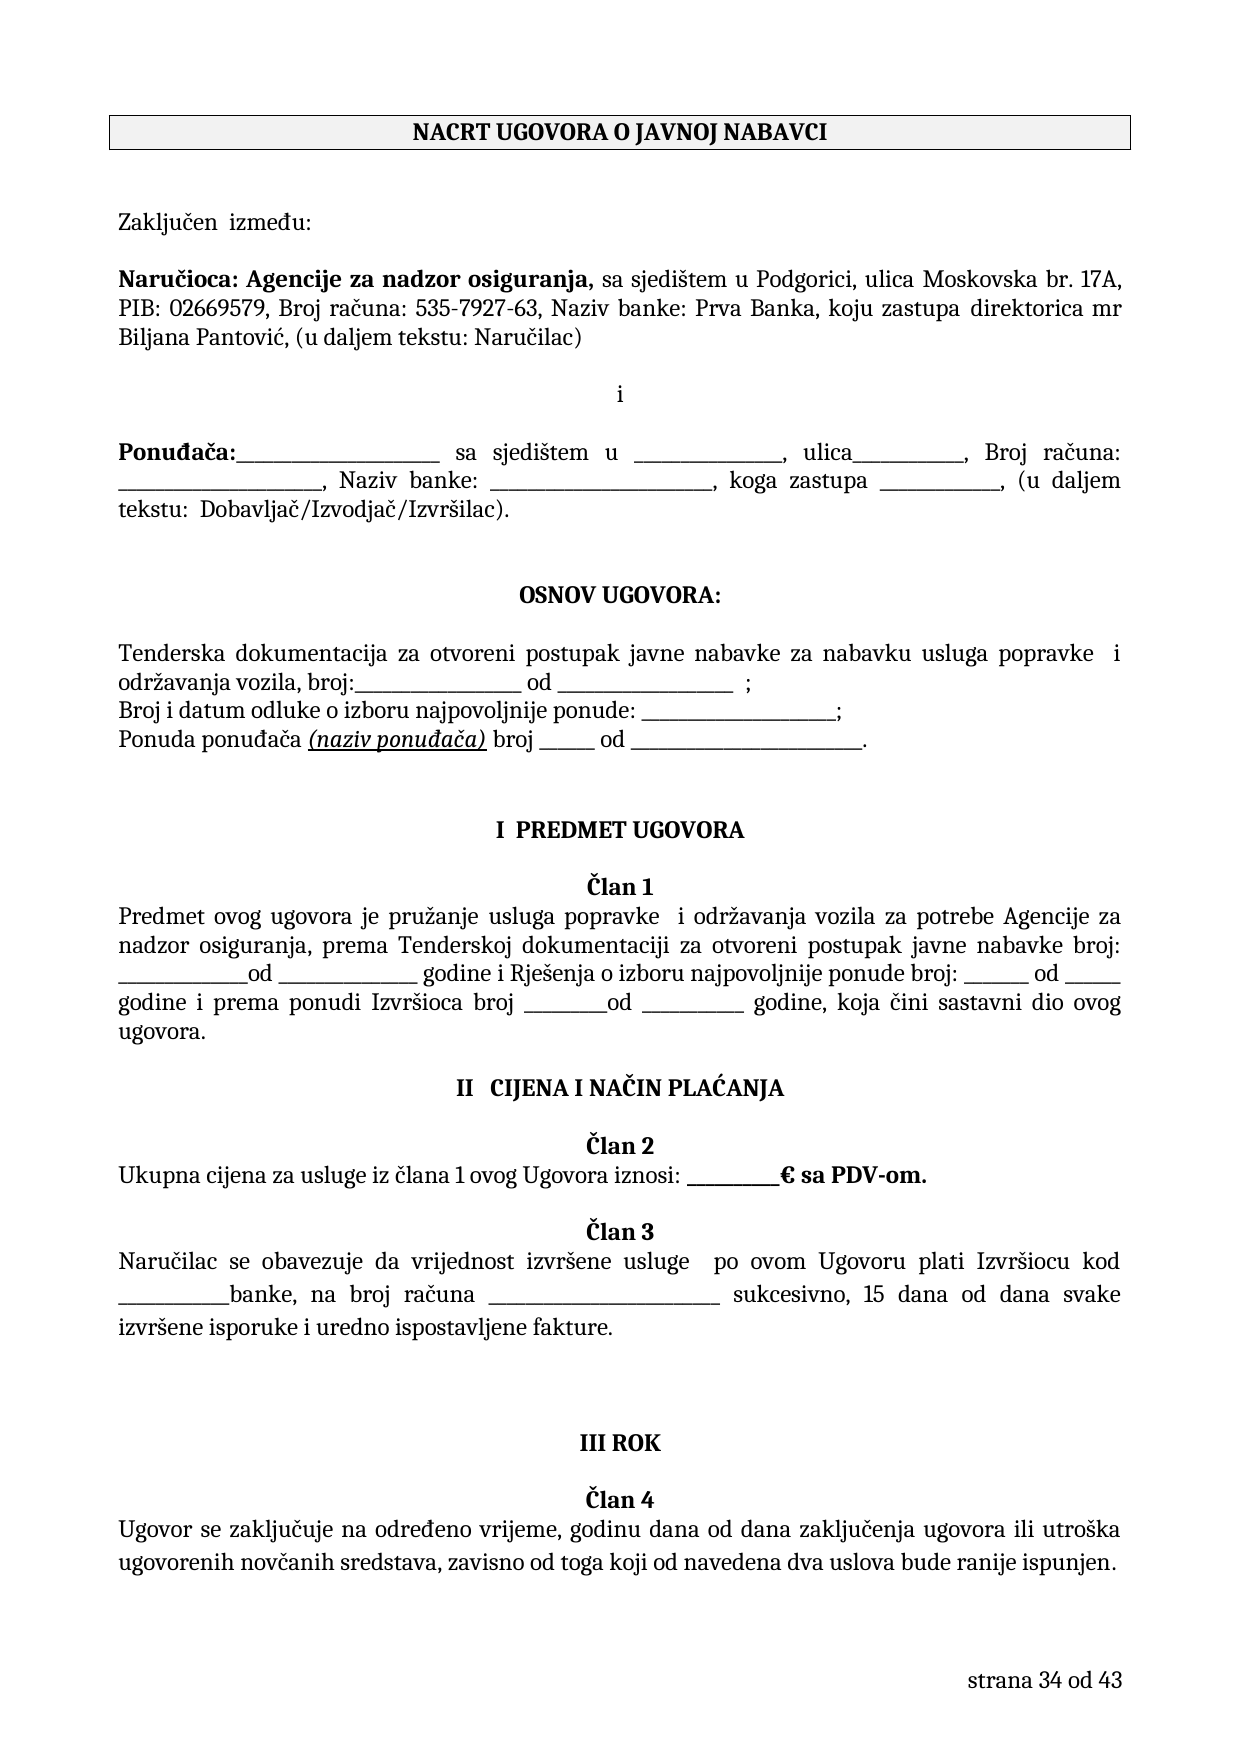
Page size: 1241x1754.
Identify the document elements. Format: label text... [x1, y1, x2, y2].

text I PREDMET UGOVORA [118, 816, 1122, 844]
text Predmet ovog ugovora je pružanje usluga popravke i održavanja vozila za potrebe Agencije za nadzor osiguranja, prema Tenderskoj dokumentaciji za otvoreni postupak javne nabavke broj: ______________od _______________ godine i Rješenja o izboru najpovoljnije ponude broj: _______ od ______ godine i prema ponudi Izvršioca broj _________od ___________ godine, koja čini sastavni dio ovog ugovora. [118, 902, 1122, 1046]
text Ponuđača:______________________ sa sjedištem u ________________, ulica____________, Broj računa: ______________________, Naziv banke: ________________________, koga zastupa _____________, (u daljem tekstu: Dobavljač/Izvodjač/Izvršilac). [118, 438, 1122, 524]
text Tenderska dokumentacija za otvoreni postupak javne nabavke za nabavku usluga popravke i održavanja vozila, broj:__________________ od ___________________ ; [118, 639, 1122, 696]
text Član 2 [118, 1132, 1122, 1161]
text II CIJENA I NAČIN PLAĆANJA [118, 1074, 1122, 1103]
text Naručioca: Agencije za nadzor osiguranja, sa sjedištem u Podgorici, ulica Moskovska br. 17A, PIB: 02669579, Broj računa: 535-7927-63, Naziv banke: Prva Banka, koju zastupa direktorica mr Biljana Pantović, (u daljem tekstu: Naručilac) [118, 265, 1122, 351]
text Zaključen između: [118, 208, 1122, 236]
text Naručilac se obavezuje da vrijednost izvršene usluge po ovom Ugovoru plati Izvršiocu kod ____________banke, na broj računa _________________________ sukcesivno, 15 dana od dana svake izvršene isporuke i uredno ispostavljene fakture. [118, 1247, 1122, 1342]
text Ponuda ponuđača (naziv ponuđača) broj ______ od _________________________. [118, 725, 1122, 754]
subtitle NACRT UGOVORA O JAVNOJ NABAVCI [110, 116, 1130, 149]
text III ROK [118, 1428, 1122, 1457]
text Ugovor se zaključuje na određeno vrijeme, godinu dana od dana zaključenja ugovora ili utroška ugovorenih novčanih sredstava, zavisno od toga koji od navedena dva uslova bude ranije ispunjen. [118, 1515, 1122, 1577]
text Ukupna cijena za usluge iz člana 1 ovog Ugovora iznosi: __________€ sa PDV-om. [118, 1161, 1122, 1189]
text Član 4 [118, 1486, 1122, 1515]
text Broj i datum odluke o izboru najpovoljnije ponude: _____________________; [118, 696, 1122, 725]
text Član 1 [118, 873, 1122, 902]
text Član 3 [118, 1218, 1122, 1247]
text OSNOV UGOVORA: [118, 581, 1122, 610]
text i [118, 380, 1122, 409]
